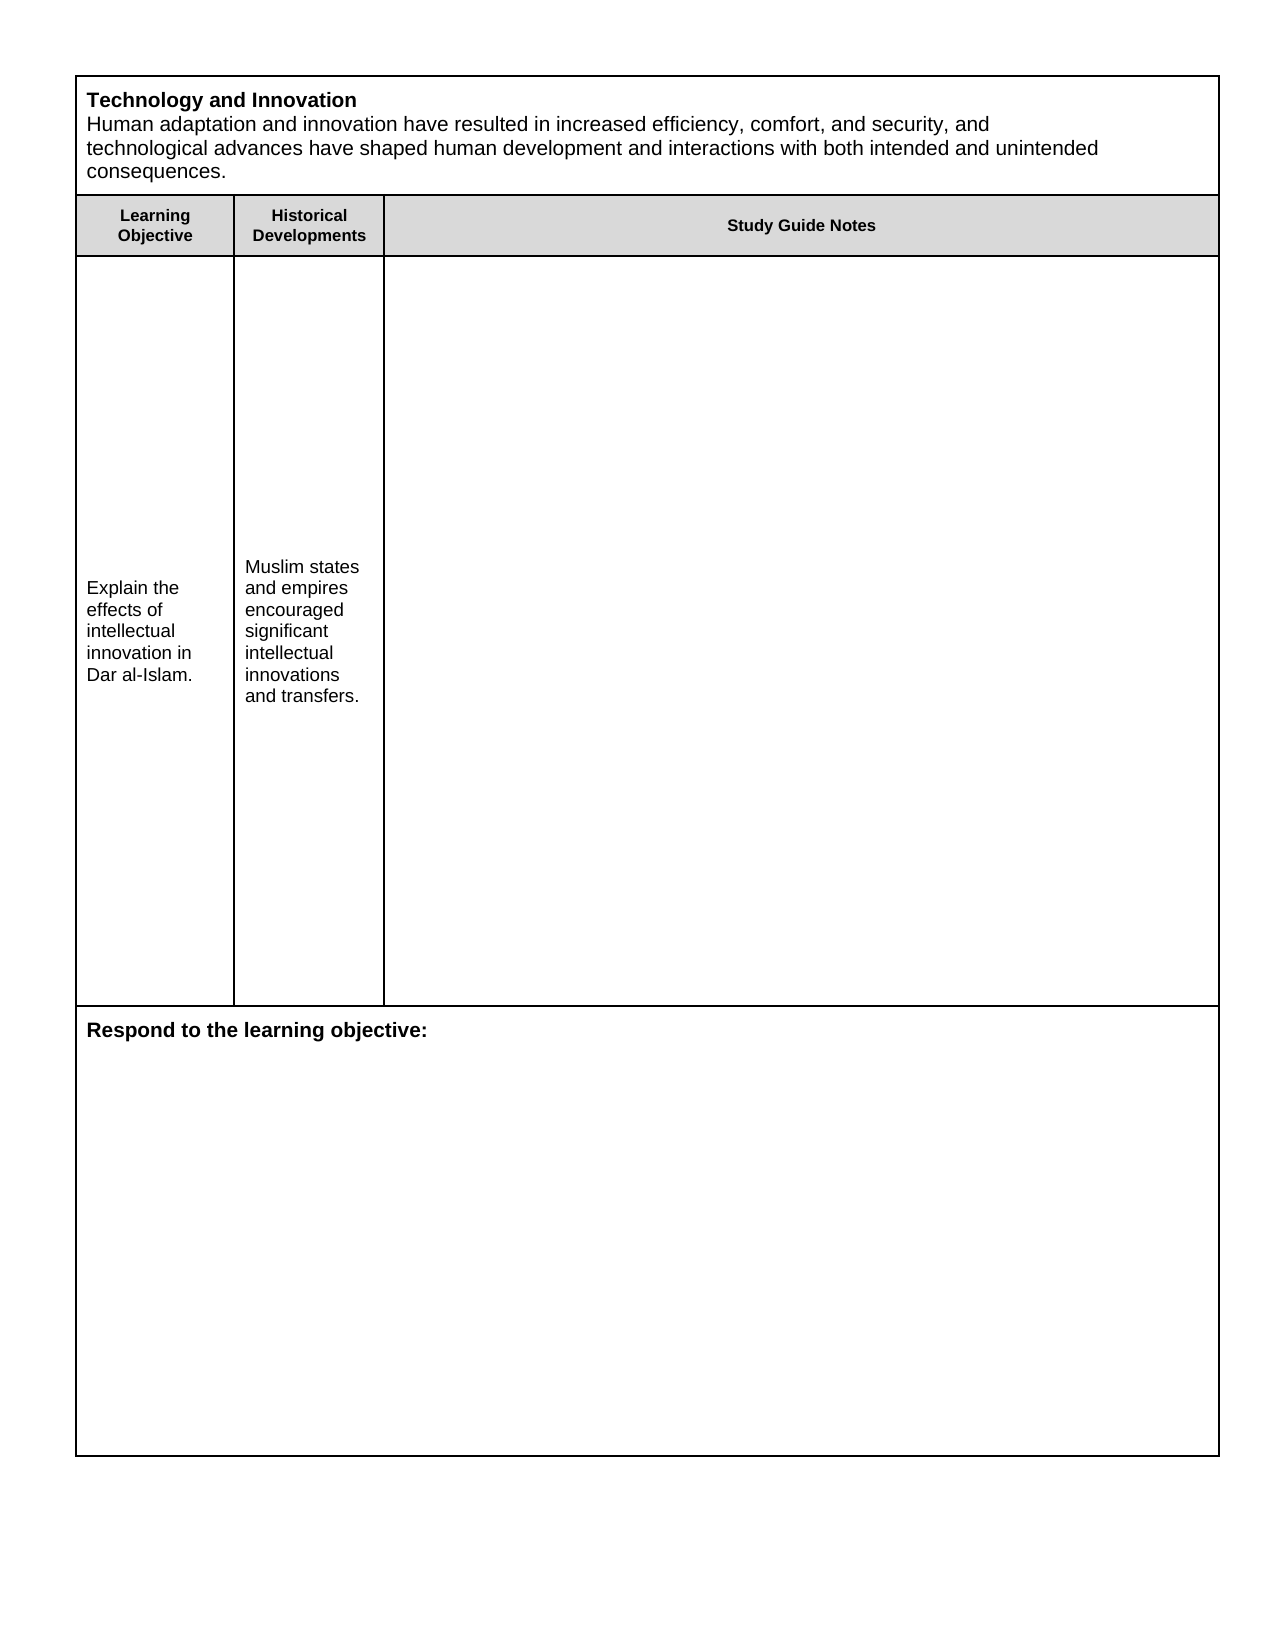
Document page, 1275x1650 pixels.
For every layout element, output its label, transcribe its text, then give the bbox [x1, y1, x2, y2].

table_header Technology and Innovation Human adaptation and innovation have resulted in increased efficiency, comfort, and security, and technological advances have shaped human development and interactions with both intended and unintended consequences. [77, 77, 1218, 194]
table_cell Learning Objective [77, 196, 233, 255]
table_cell Historical Developments [235, 196, 383, 255]
table_cell Study Guide Notes [385, 196, 1218, 255]
table_cell Muslim states and empires encouraged significant intellectual innovations and transfers. [235, 257, 383, 1005]
table_cell Respond to the learning objective: [77, 1007, 1218, 1455]
table_cell Explain the effects of intellectual innovation in Dar al-Islam. [77, 257, 233, 1005]
table_cell [385, 257, 1218, 1005]
